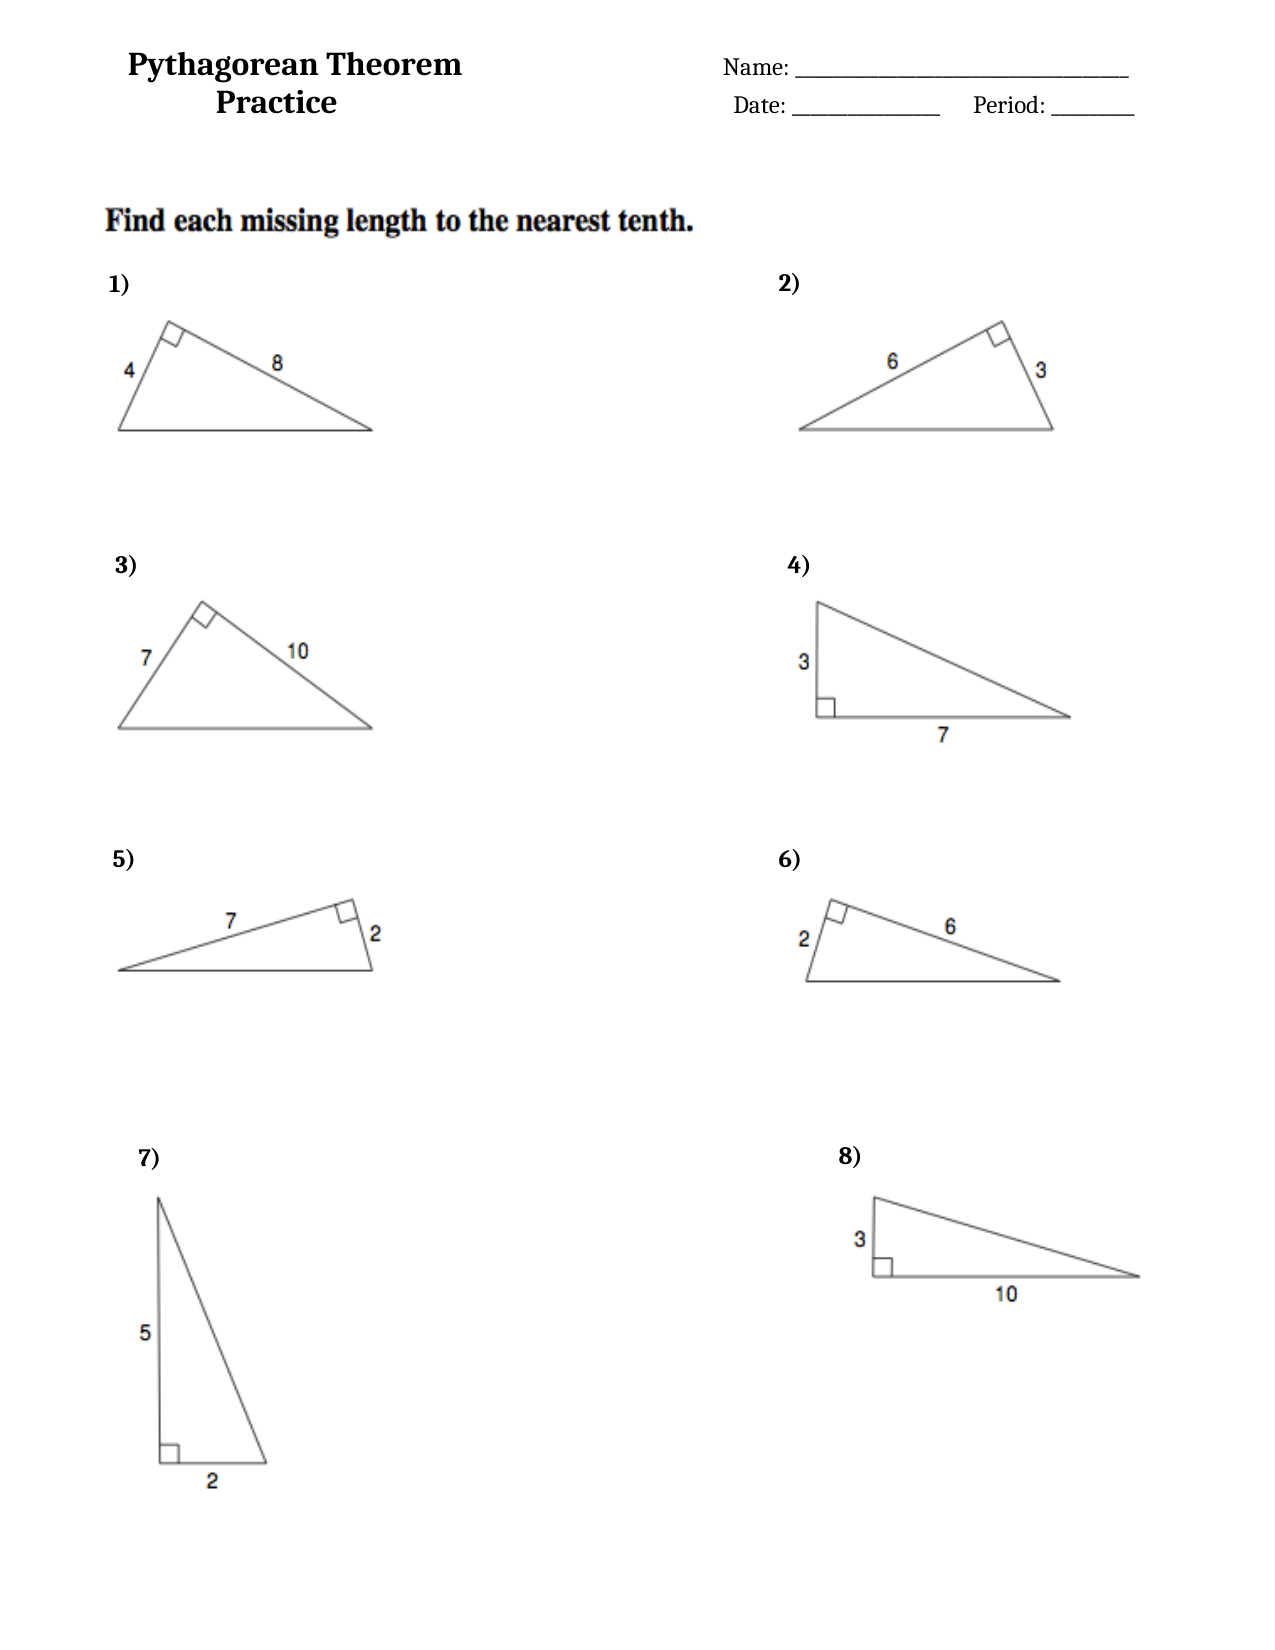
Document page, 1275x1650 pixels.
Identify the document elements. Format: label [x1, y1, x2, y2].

picture [71, 176, 1204, 1024]
picture [108, 1113, 1167, 1510]
